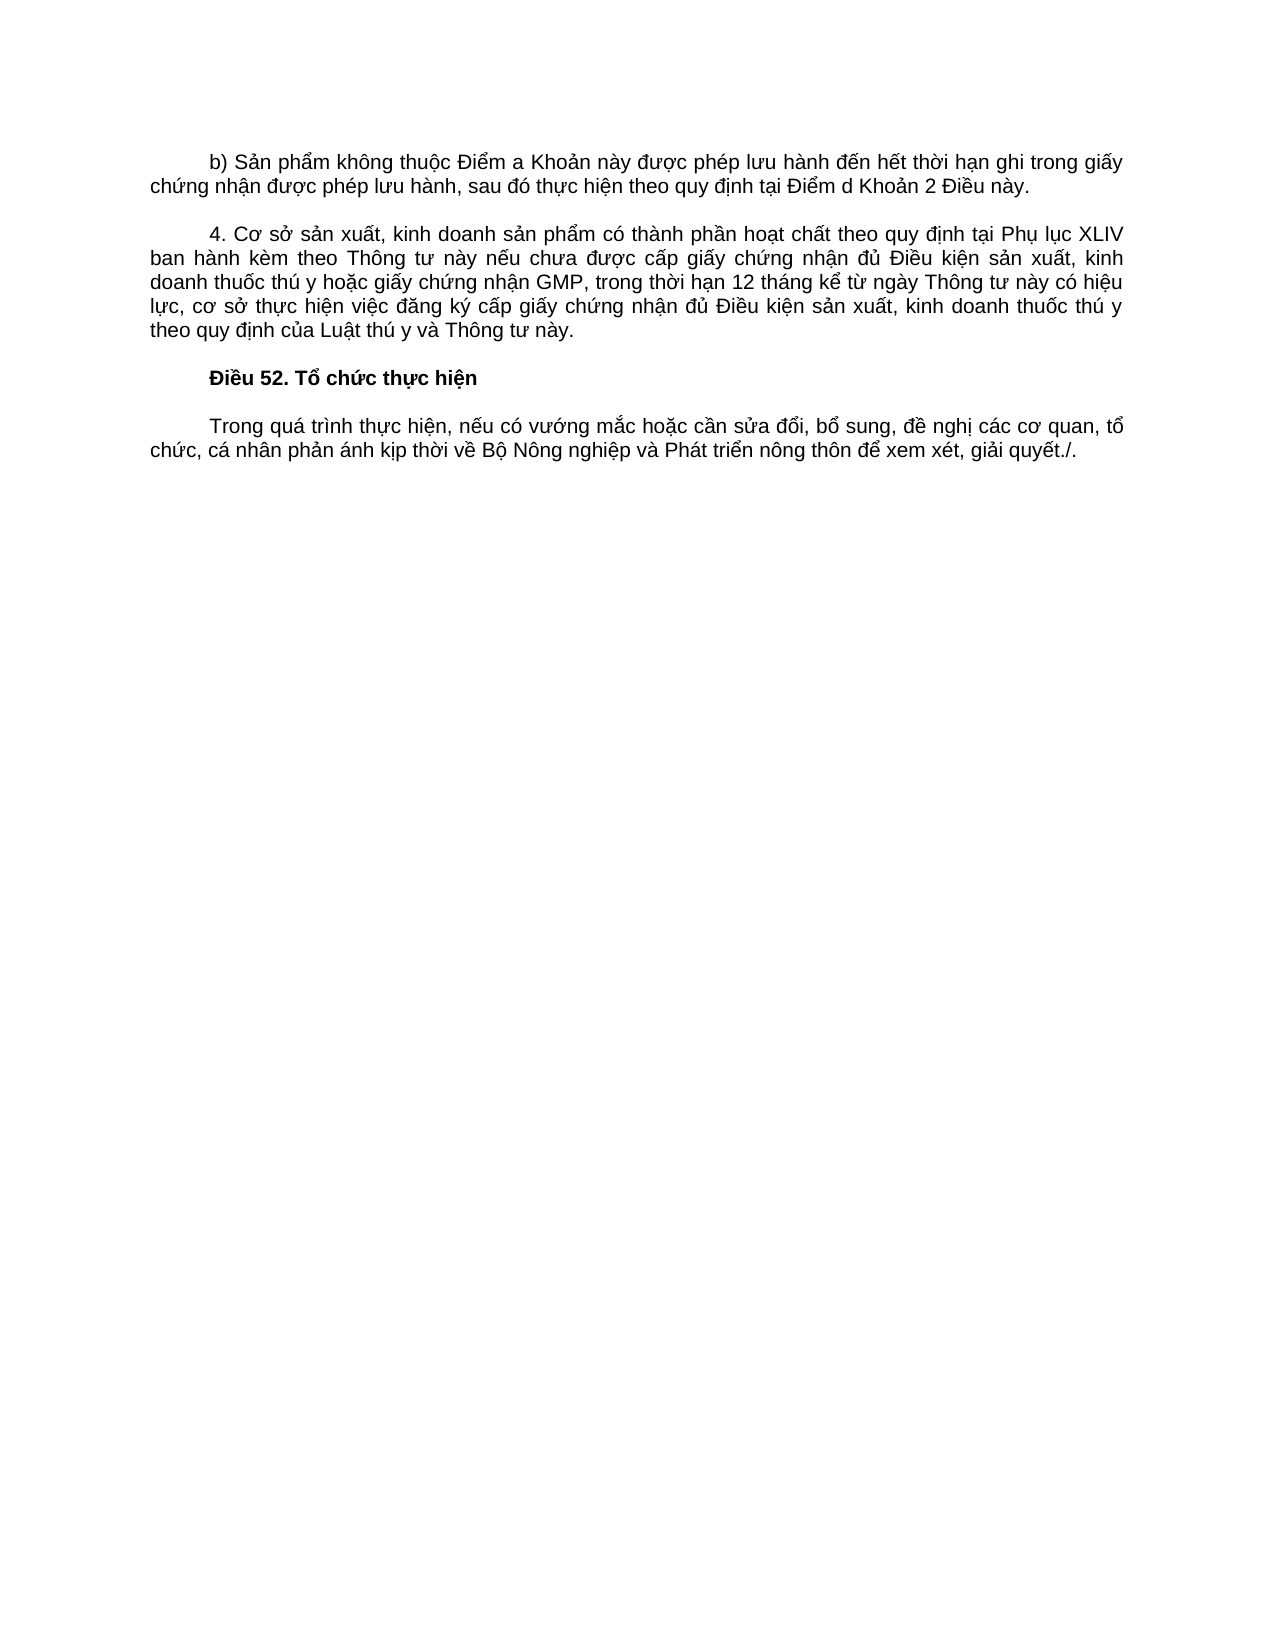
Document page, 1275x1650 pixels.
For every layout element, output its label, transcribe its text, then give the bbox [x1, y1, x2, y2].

text b) Sản phẩm không thuộc Điểm a Khoản này được phép lưu hành đến hết thời hạn ghi trong giấy chứng nhận được phép lưu hành, sau đó thực hiện theo quy định tại Điểm d Khoản 2 Điều này. [150, 150, 1125, 198]
text 4. Cơ sở sản xuất, kinh doanh sản phẩm có thành phần hoạt chất theo quy định tại Phụ lục XLIV ban hành kèm theo Thông tư này nếu chưa được cấp giấy chứng nhận đủ Điều kiện sản xuất, kinh doanh thuốc thú y hoặc giấy chứng nhận GMP, trong thời hạn 12 tháng kể từ ngày Thông tư này có hiệu lực, cơ sở thực hiện việc đăng ký cấp giấy chứng nhận đủ Điều kiện sản xuất, kinh doanh thuốc thú y theo quy định của Luật thú y và Thông tư này. [150, 222, 1125, 342]
text Trong quá trình thực hiện, nếu có vướng mắc hoặc cần sửa đổi, bổ sung, đề nghị các cơ quan, tổ chức, cá nhân phản ánh kịp thời về Bộ Nông nghiệp và Phát triển nông thôn để xem xét, giải quyết./. [150, 413, 1125, 461]
text Điều 52. Tổ chức thực hiện [150, 366, 1125, 389]
